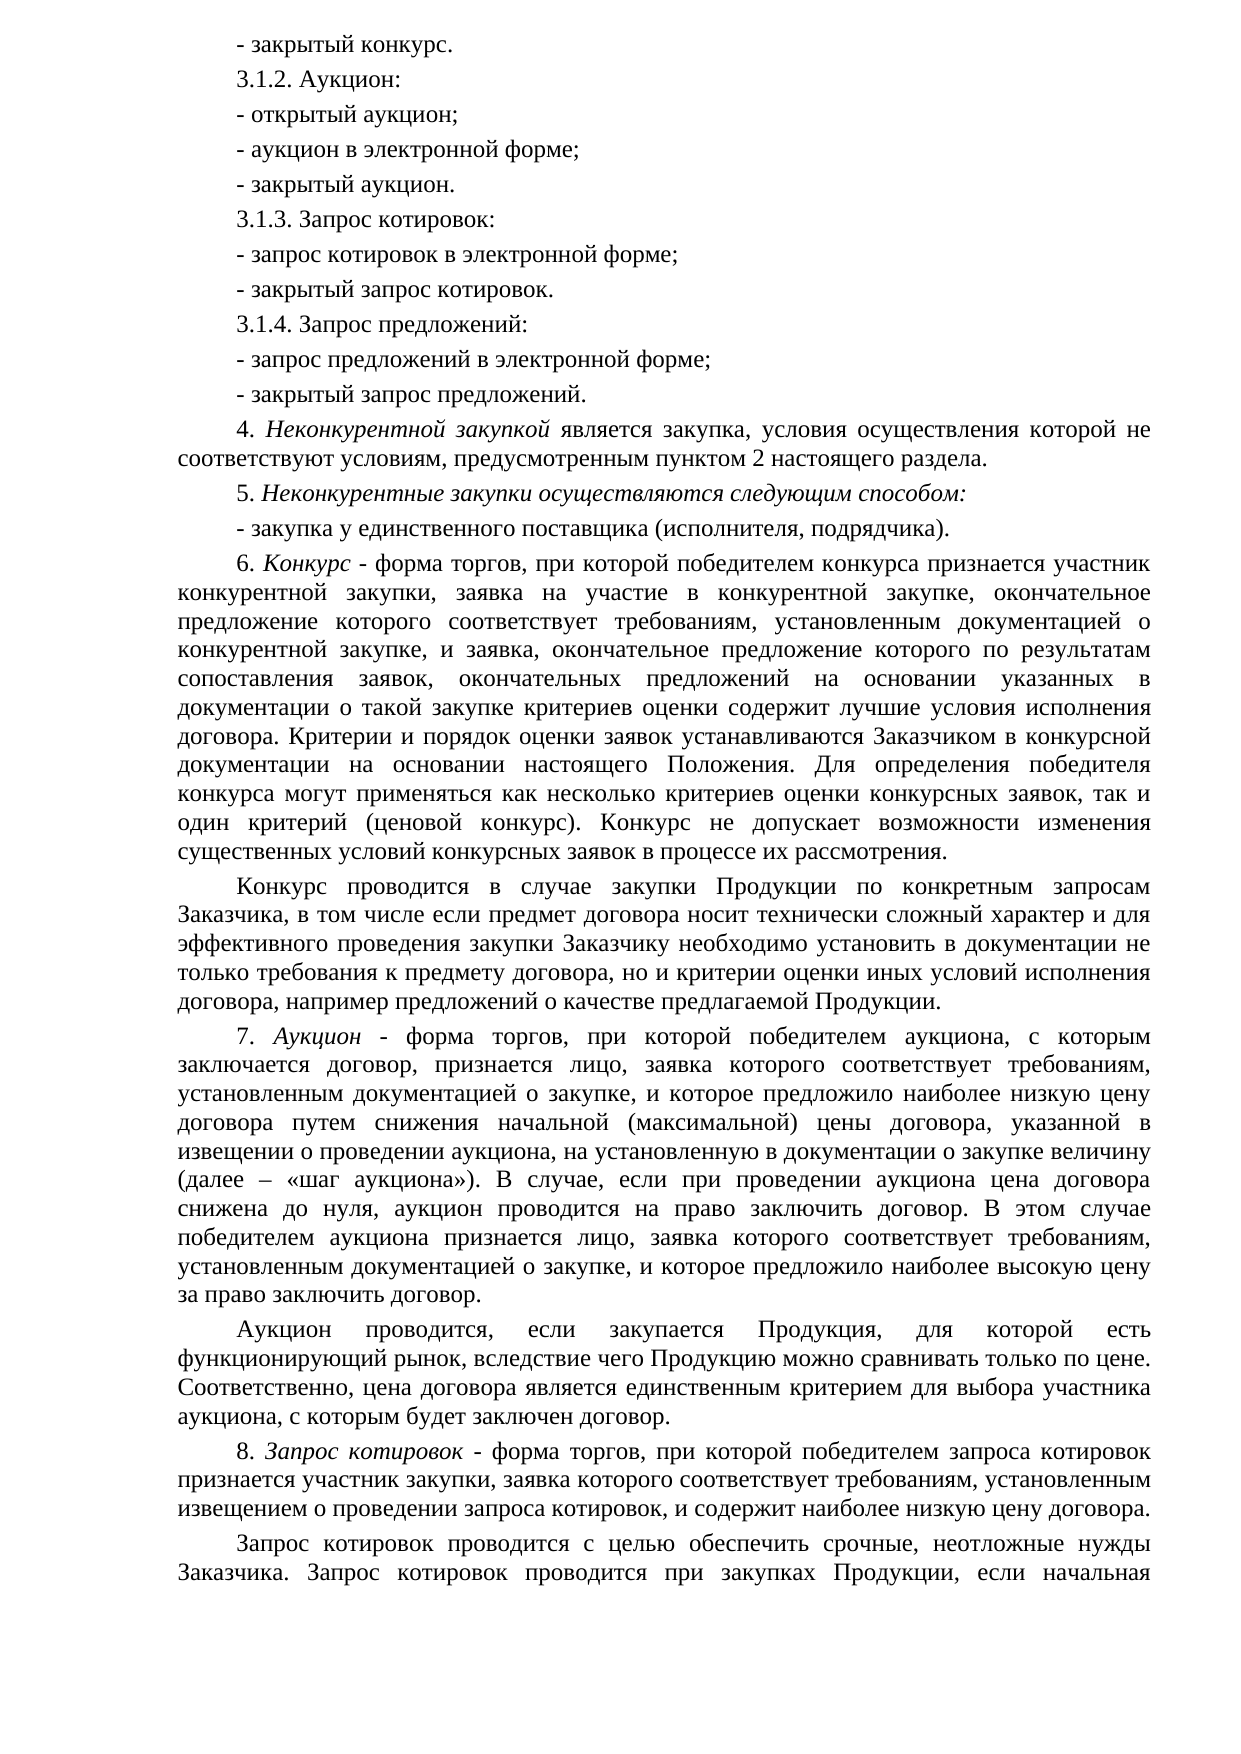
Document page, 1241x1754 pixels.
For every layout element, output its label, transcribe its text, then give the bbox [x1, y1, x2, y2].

text - открытый аукцион; [177, 99, 1152, 128]
text 6. Конкурс - форма торгов, при которой победителем конкурса признается участник конкурентной закупки, заявка на участие в конкурентной закупке, окончательное предложение которого соответствует требованиям, установленным документацией о конкурентной закупке, и заявка, окончательное предложение которого по результатам сопоставления заявок, окончательных предложений на основании указанных в документации о такой закупке критериев оценки содержит лучшие условия исполнения договора. Критерии и порядок оценки заявок устанавливаются Заказчиком в конкурсной документации на основании настоящего Положения. Для определения победителя конкурса могут применяться как несколько критериев оценки конкурсных заявок, так и один критерий (ценовой конкурс). Конкурс не допускает возможности изменения существенных условий конкурсных заявок в процессе их рассмотрения. [177, 548, 1152, 864]
text - закрытый конкурс. [177, 29, 1152, 58]
text - запрос предложений в электронной форме; [177, 344, 1152, 373]
text - закрытый аукцион. [177, 169, 1152, 198]
text - закрытый запрос предложений. [177, 379, 1152, 408]
text 3.1.4. Запрос предложений: [177, 309, 1152, 338]
text - запрос котировок в электронной форме; [177, 239, 1152, 268]
text Аукцион проводится, если закупается Продукция, для которой есть функционирующий рынок, вследствие чего Продукцию можно сравнивать только по цене. Соответственно, цена договора является единственным критерием для выбора участника аукциона, с которым будет заключен договор. [177, 1314, 1152, 1429]
text Конкурс проводится в случае закупки Продукции по конкретным запросам Заказчика, в том числе если предмет договора носит технически сложный характер и для эффективного проведения закупки Заказчику необходимо установить в документации не только требования к предмету договора, но и критерии оценки иных условий исполнения договора, например предложений о качестве предлагаемой Продукции. [177, 871, 1152, 1014]
text 4. Неконкурентной закупкой является закупка, условия осуществления которой не соответствуют условиям, предусмотренным пунктом 2 настоящего раздела. [177, 414, 1152, 472]
text 8. Запрос котировок - форма торгов, при которой победителем запроса котировок признается участник закупки, заявка которого соответствует требованиям, установленным извещением о проведении запроса котировок, и содержит наиболее низкую цену договора. [177, 1436, 1152, 1522]
text 3.1.3. Запрос котировок: [177, 204, 1152, 233]
text - закупка у единственного поставщика (исполнителя, подрядчика). [177, 513, 1152, 542]
text 3.1.2. Аукцион: [177, 64, 1152, 93]
text 5. Неконкурентные закупки осуществляются следующим способом: [177, 478, 1152, 507]
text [177, 1528, 1152, 1586]
text 7. Аукцион - форма торгов, при которой победителем аукциона, с которым заключается договор, признается лицо, заявка которого соответствует требованиям, установленным документацией о закупке, и которое предложило наиболее низкую цену договора путем снижения начальной (максимальной) цены договора, указанной в извещении о проведении аукциона, на установленную в документации о закупке величину (далее – «шаг аукциона»). В случае, если при проведении аукциона цена договора снижена до нуля, аукцион проводится на право заключить договор. В этом случае победителем аукциона признается лицо, заявка которого соответствует требованиям, установленным документацией о закупке, и которое предложило наиболее высокую цену за право заключить договор. [177, 1021, 1152, 1308]
text - аукцион в электронной форме; [177, 134, 1152, 163]
text - закрытый запрос котировок. [177, 274, 1152, 303]
